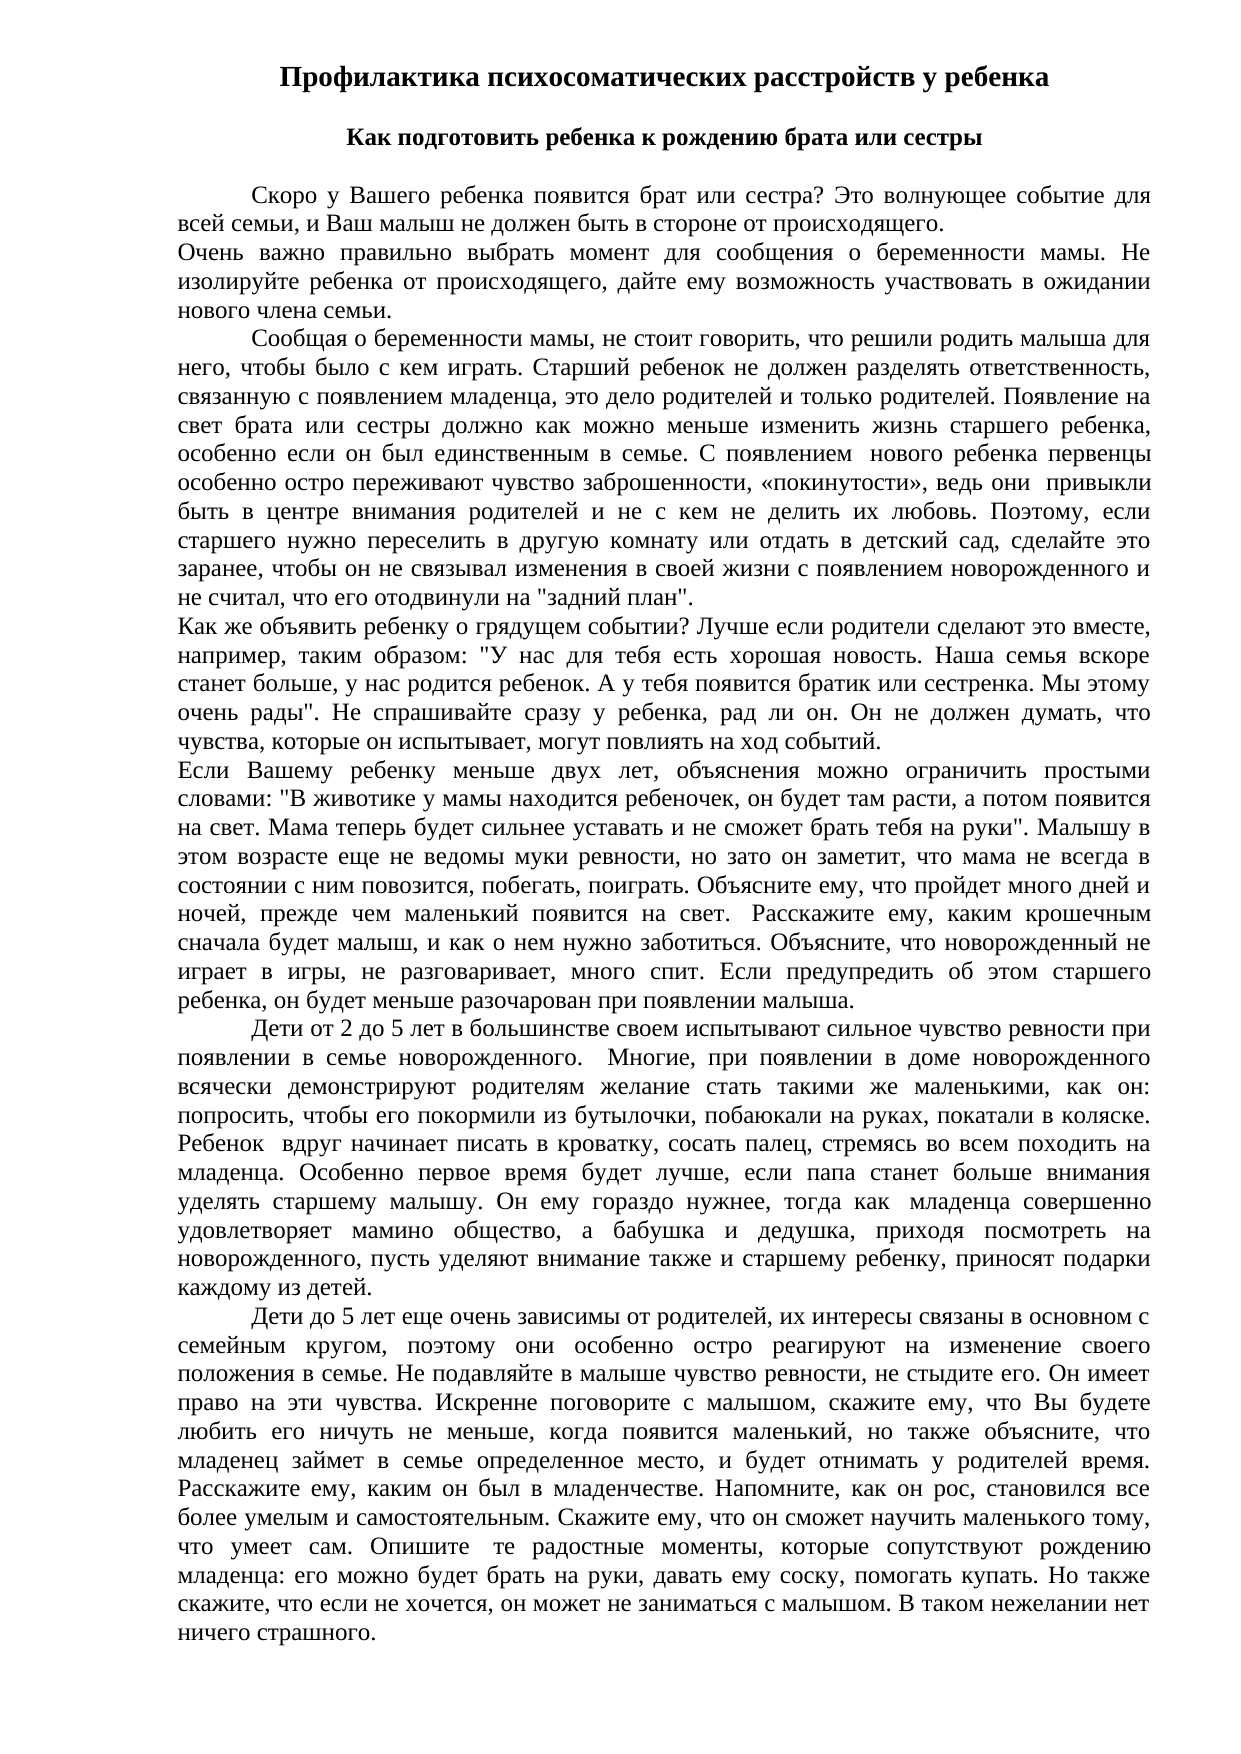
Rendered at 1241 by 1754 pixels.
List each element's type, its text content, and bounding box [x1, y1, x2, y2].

text Профилактика психосоматических расстройств у ребенка [177, 59, 1152, 93]
text Сообщая о беременности мамы, не стоит говорить, что решили родить малыша для него, чтобы было с кем играть. Старший ребенок не должен разделять ответственность, связанную с появлением младенца, это дело родителей и только родителей. Появление на свет брата или сестры должно как можно меньше изменить жизнь старшего ребенка, особенно если он был единственным в семье. С появлением нового ребенка первенцы особенно остро переживают чувство заброшенности, «покинутости», ведь они привыкли быть в центре внимания родителей и не с кем не делить их любовь. Поэтому, если старшего нужно переселить в другую комнату или отдать в детский сад, сделайте это заранее, чтобы он не связывал изменения в своей жизни с появлением новорожденного и не считал, что его отодвинули на "задний план". [177, 323, 1152, 611]
text Очень важно правильно выбрать момент для сообщения о беременности мамы. Не изолируйте ребенка от происходящего, дайте ему возможность участвовать в ожидании нового члена семьи. [177, 237, 1152, 323]
text Как подготовить ребенка к рождению брата или сестры [177, 122, 1152, 151]
text Дети до 5 лет еще очень зависимы от родителей, их интересы связаны в основном с семейным кругом, поэтому они особенно остро реагируют на изменение своего положения в семье. Не подавляйте в малыше чувство ревности, не стыдите его. Он имеет право на эти чувства. Искренне поговорите с малышом, скажите ему, что Вы будете любить его ничуть не меньше, когда появится маленький, но также объясните, что младенец займет в семье определенное место, и будет отнимать у родителей время. Расскажите ему, каким он был в младенчестве. Напомните, как он рос, становился все более умелым и самостоятельным. Скажите ему, что он сможет научить маленького тому, что умеет сам. Опишите те радостные моменты, которые сопутствуют рождению младенца: его можно будет брать на руки, давать ему соску, помогать купать. Но также скажите, что если не хочется, он может не заниматься с малышом. В таком нежелании нет ничего страшного. [177, 1301, 1152, 1646]
text Дети от 2 до 5 лет в большинстве своем испытывают сильное чувство ревности при появлении в семье новорожденного. Многие, при появлении в доме новорожденного всячески демонстрируют родителям желание стать такими же маленькими, как он: попросить, чтобы его покормили из бутылочки, побаюкали на руках, покатали в коляске. Ребенок вдруг начинает писать в кроватку, сосать палец, стремясь во всем походить на младенца. Особенно первое время будет лучше, если папа станет больше внимания уделять старшему малышу. Он ему гораздо нужнее, тогда как младенца совершенно удовлетворяет мамино общество, а бабушка и дедушка, приходя посмотреть на новорожденного, пусть уделяют внимание также и старшему ребенку, приносят подарки каждому из детей. [177, 1013, 1152, 1301]
text Скоро у Вашего ребенка появится брат или сестра? Это волнующее событие для всей семьи, и Ваш малыш не должен быть в стороне от происходящего. [177, 180, 1152, 237]
text Если Вашему ребенку меньше двух лет, объяснения можно ограничить простыми словами: "В животике у мамы находится ребеночек, он будет там расти, а потом появится на свет. Мама теперь будет сильнее уставать и не сможет брать тебя на руки". Малышу в этом возрасте еще не ведомы муки ревности, но зато он заметит, что мама не всегда в состоянии с ним повозится, побегать, поиграть. Объясните ему, что пройдет много дней и ночей, прежде чем маленький появится на свет. Расскажите ему, каким крошечным сначала будет малыш, и как о нем нужно заботиться. Объясните, что новорожденный не играет в игры, не разговаривает, много спит. Если предупредить об этом старшего ребенка, он будет меньше разочарован при появлении малыша. [177, 755, 1152, 1013]
text Как же объявить ребенку о грядущем событии? Лучше если родители сделают это вместе, например, таким образом: "У нас для тебя есть хорошая новость. Наша семья вскоре станет больше, у нас родится ребенок. А у тебя появится братик или сестренка. Мы этому очень рады". Не спрашивайте сразу у ребенка, рад ли он. Он не должен думать, что чувства, которые он испытывает, могут повлиять на ход событий. [177, 611, 1152, 755]
